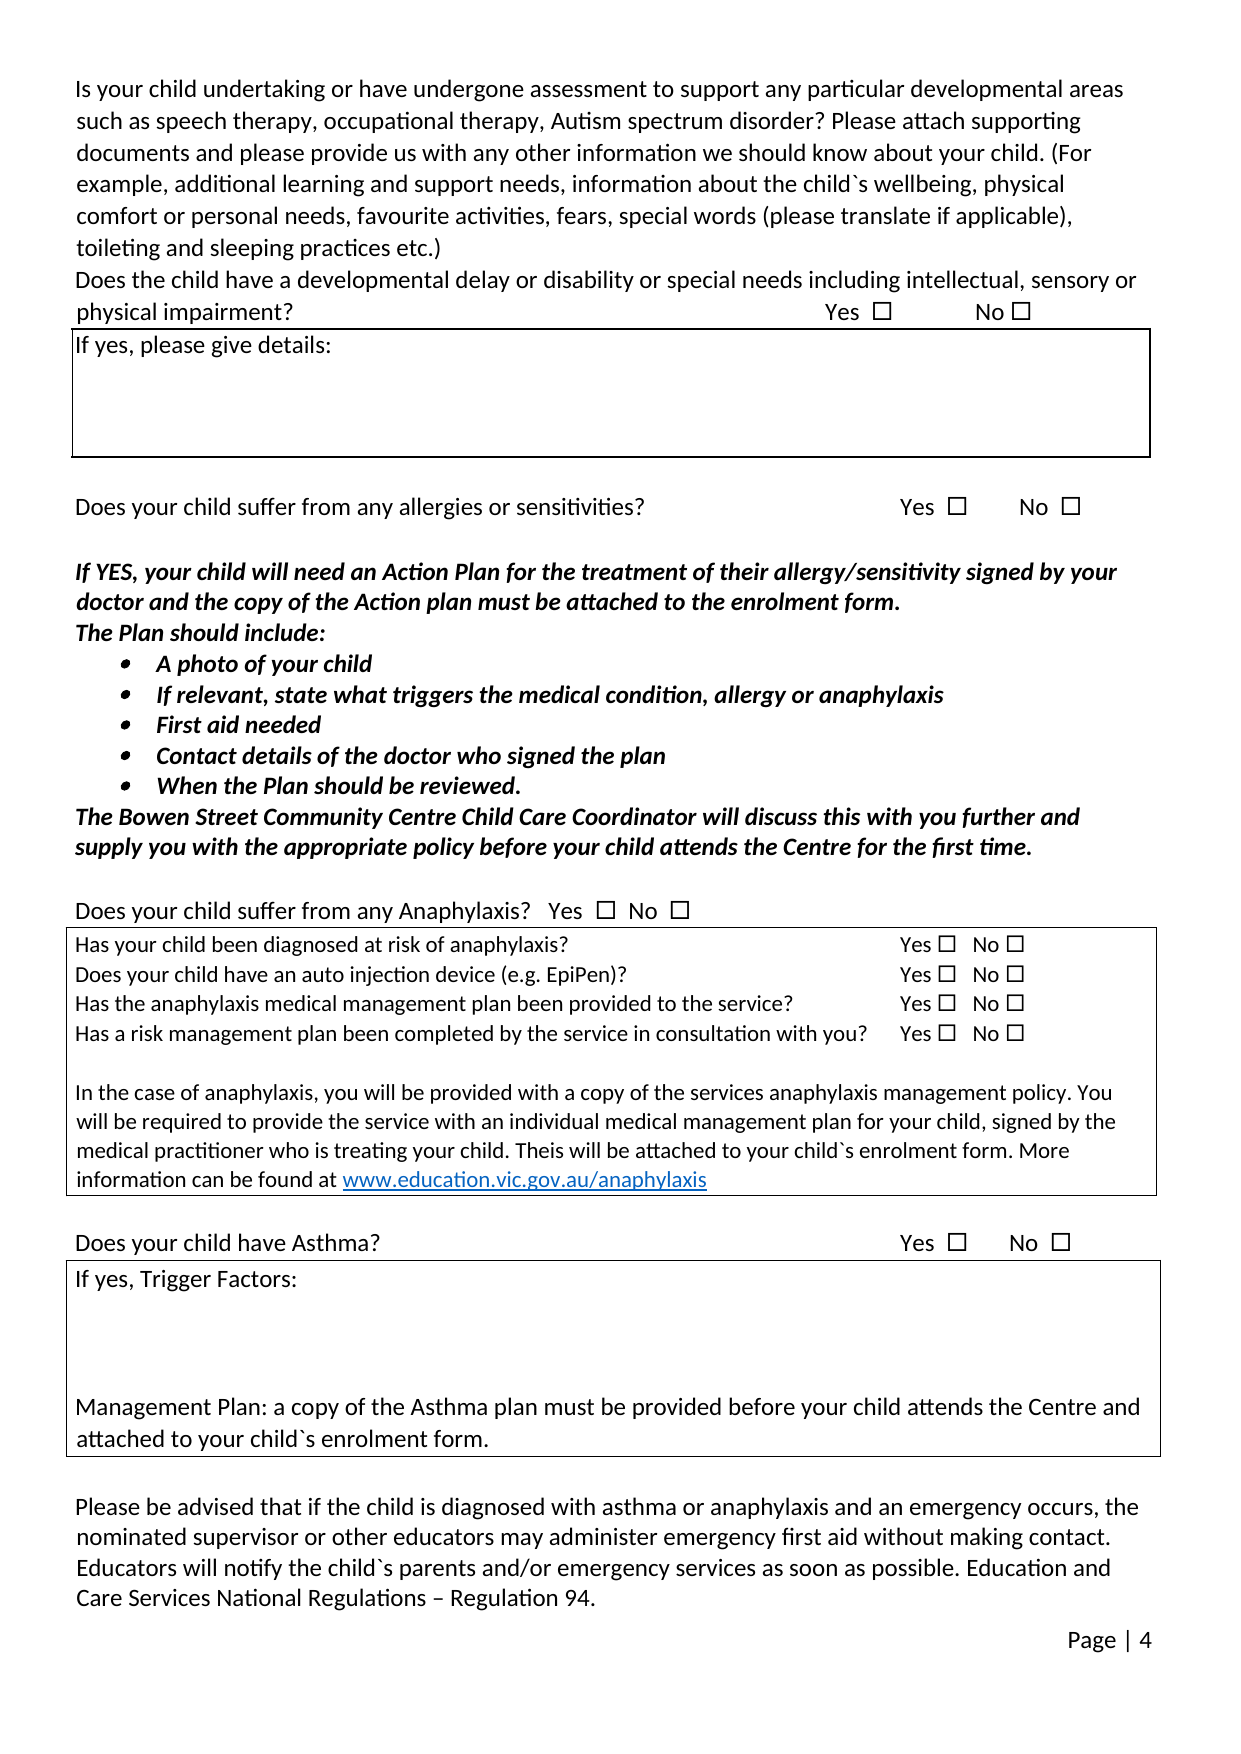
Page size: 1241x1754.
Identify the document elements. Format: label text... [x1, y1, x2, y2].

text Please be advised that if the child is diagnosed with asthma or anaphylaxis and an emergency occurs, the nominated supervisor or other educators may administer emergency first aid without making contact. Educators will notify the child`s parents and/or emergency services as soon as possible. Education and Care Services National Regulations – Regulation 94. [75, 1491, 1152, 1613]
text The Plan should include: [75, 617, 1152, 648]
list First aid needed [119, 709, 1152, 740]
list A photo of your child [119, 648, 1152, 679]
text Does your child suffer from any allergies or sensitivities? Yes No [75, 491, 1152, 522]
text Management Plan: a copy of the Asthma plan must be provided before your child attends the Centre and attached to your child`s enrolment form. [67, 1388, 1160, 1456]
list If relevant, state what triggers the medical condition, allergy or anaphylaxis [119, 679, 1152, 709]
text Has your child been diagnosed at risk of anaphylaxis? Yes No [67, 928, 1156, 957]
text Has a risk management plan been completed by the service in consultation with you? Yes No [67, 1016, 1156, 1047]
text Does your child suffer from any Anaphylaxis? Yes No [75, 895, 1152, 925]
text If YES, your child will need an Action Plan for the treatment of their allergy/sensitivity signed by your doctor and the copy of the Action plan must be attached to the enrolment form. [75, 556, 1152, 617]
list The Bowen Street Community Centre Child Care Coordinator will discuss this with you further and supply you with the appropriate policy before your child attends the Centre for the first time. [75, 801, 1152, 862]
text Does the child have a developmental delay or disability or special needs including intellectual, sensory or physical impairment? Yes No [75, 264, 1147, 326]
text Does your child have an auto injection device (e.g. EpiPen)? Yes No [67, 957, 1156, 986]
text In the case of anaphylaxis, you will be provided with a copy of the services anaphylaxis management policy. You will be required to provide the service with an individual medical management plan for your child, signed by the medical practitioner who is treating your child. Theis will be attached to your child`s enrolment form. More information can be found at www.education.vic.gov.au/anaphylaxis [67, 1075, 1156, 1195]
text Has the anaphylaxis medical management plan been provided to the service? Yes No [67, 986, 1156, 1016]
text Is your child undertaking or have undergone assessment to support any particular developmental areas such as speech therapy, occupational therapy, Autism spectrum disorder? Please attach supporting documents and please provide us with any other information we should know about your child. (For example, additional learning and support needs, information about the child`s wellbeing, physical comfort or personal needs, favourite activities, fears, special words (please translate if applicable), toileting and sleeping practices etc.) [75, 73, 1147, 262]
list When the Plan should be reviewed. [119, 771, 1152, 801]
text If yes, please give details: [73, 330, 1149, 360]
text Does your child have Asthma? Yes No [75, 1227, 1152, 1258]
text If yes, Trigger Factors: [67, 1261, 1160, 1293]
list Contact details of the doctor who signed the plan [119, 740, 1152, 771]
